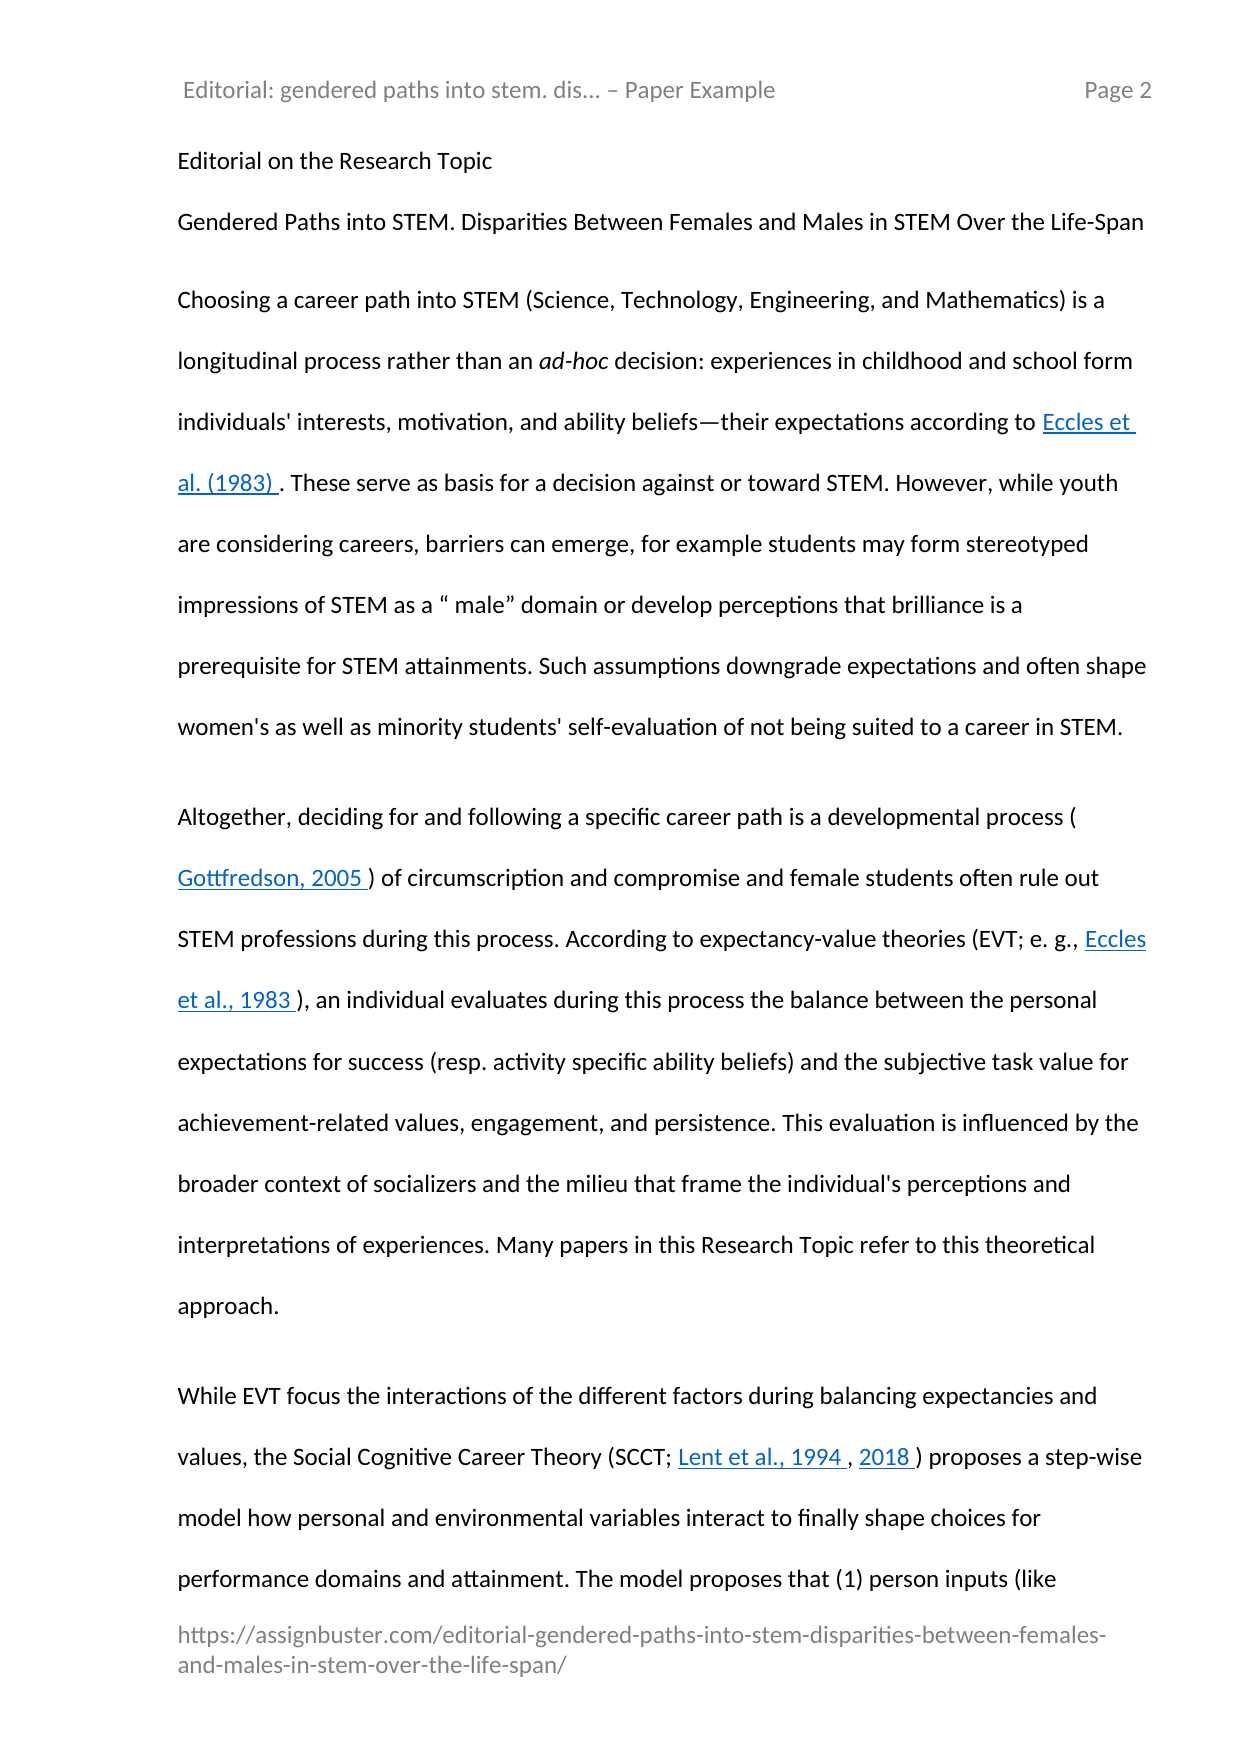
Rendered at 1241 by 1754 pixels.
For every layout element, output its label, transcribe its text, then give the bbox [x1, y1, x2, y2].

text Choosing a career path into STEM (Science, Technology, Engineering, and Mathematics) is a longitudinal process rather than an ad-hoc decision: experiences in childhood and school form individuals' interests, motivation, and ability beliefs—their expectations according to Eccles et al. (1983) . These serve as basis for a decision against or toward STEM. However, while youth are considering careers, barriers can emerge, for example students may form stereotyped impressions of STEM as a “ male” domain or develop perceptions that brilliance is a prerequisite for STEM attainments. Such assumptions downgrade expectations and often shape women's as well as minority students' self-evaluation of not being suited to a career in STEM. [177, 284, 1152, 742]
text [177, 1380, 1152, 1594]
text Altogether, deciding for and following a specific career path is a developmental process ( Gottfredson, 2005 ) of circumscription and compromise and female students often rule out STEM professions during this process. According to expectancy-value theories (EVT; e. g., Eccles et al., 1983 ), an individual evaluates during this process the balance between the personal expectations for success (resp. activity specific ability beliefs) and the subjective task value for achievement-related values, engagement, and persistence. This evaluation is influenced by the broader context of socializers and the milieu that frame the individual's perceptions and interpretations of experiences. Many papers in this Research Topic refer to this theoretical approach. [177, 802, 1152, 1320]
text Editorial on the Research Topic Gendered Paths into STEM. Disparities Between Females and Males in STEM Over the Life-Span [177, 145, 1152, 237]
